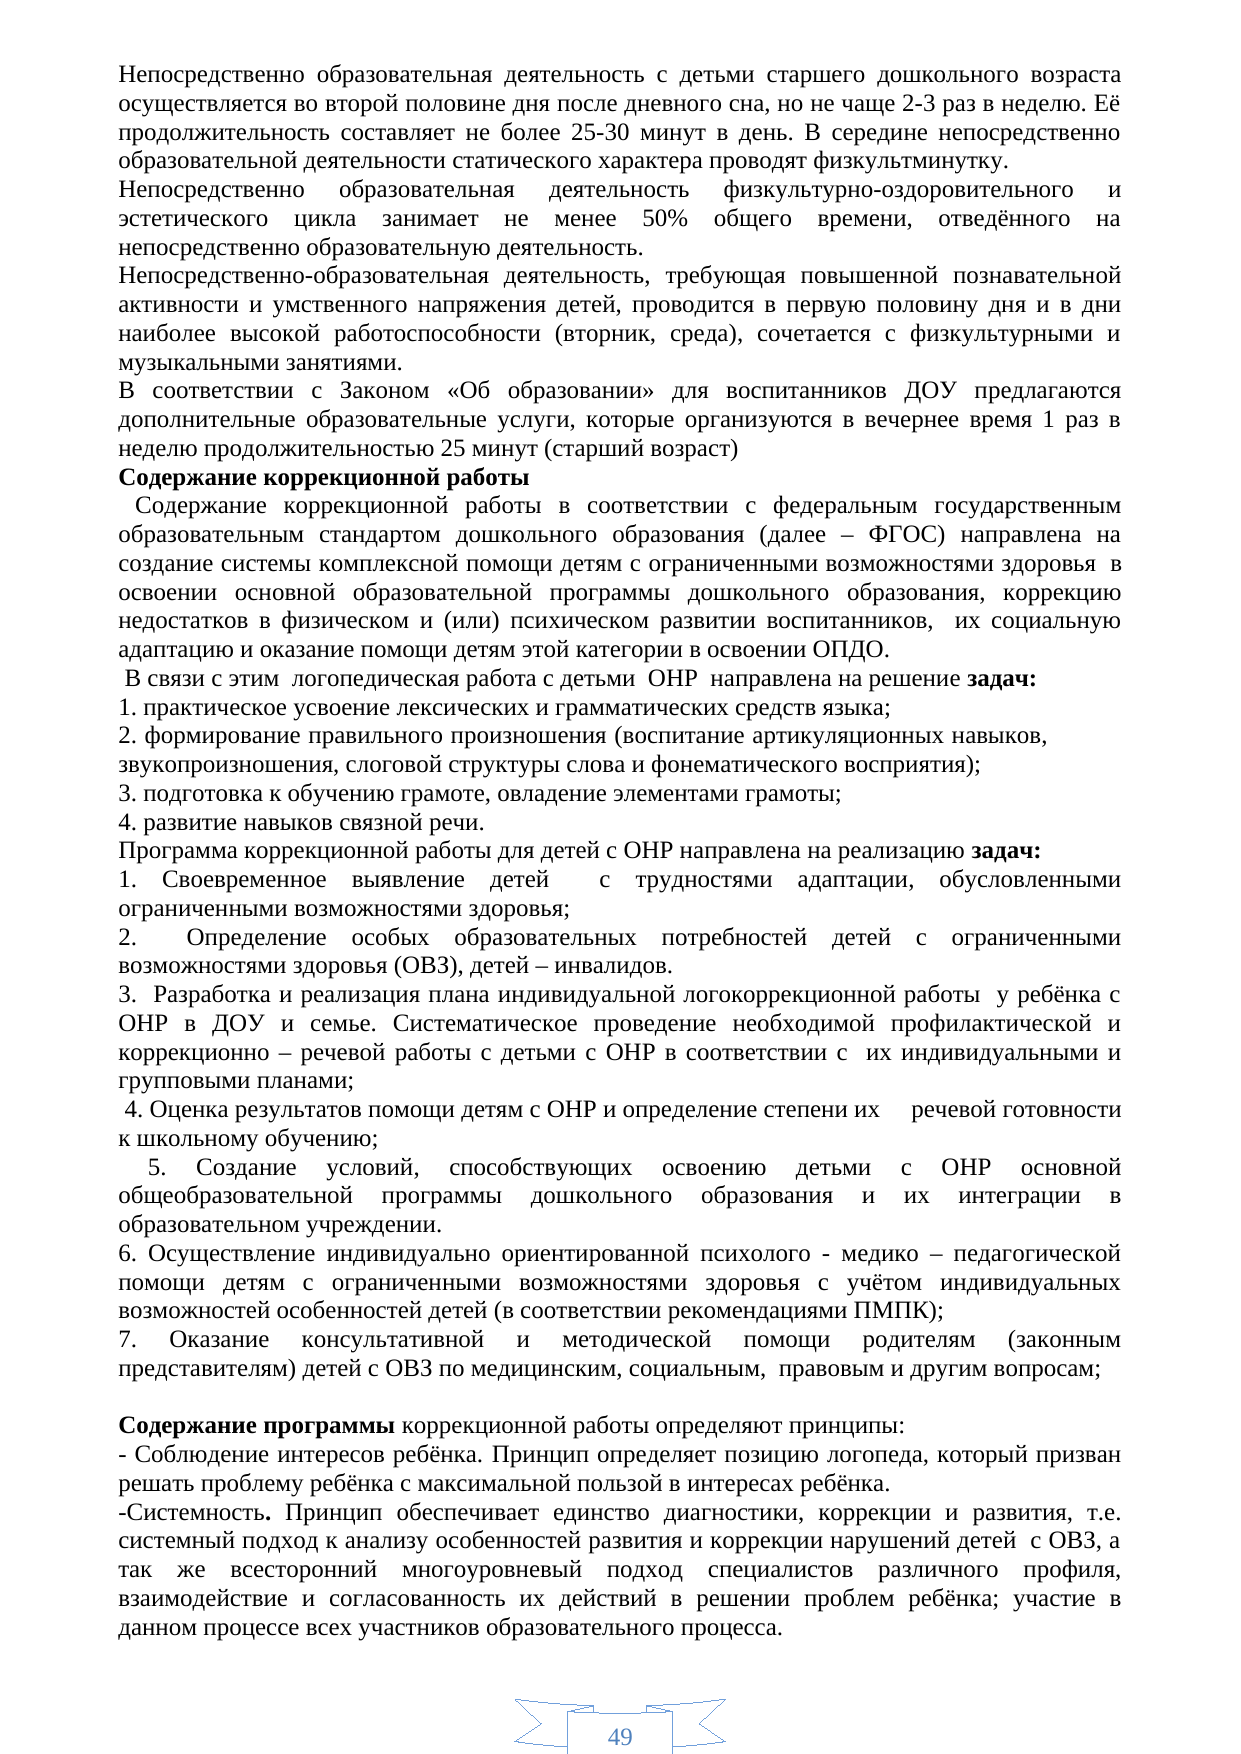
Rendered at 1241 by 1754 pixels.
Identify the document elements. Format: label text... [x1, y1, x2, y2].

text 3. подготовка к обучению грамоте, овладение элементами грамоты; [118, 778, 1048, 807]
text - Соблюдение интересов ребёнка. Принцип определяет позицию логопеда, который призван решать проблему ребёнка с максимальной пользой в интересах ребёнка. [118, 1439, 1122, 1497]
text Непосредственно образовательная деятельность физкультурно-оздоровительного и эстетического цикла занимает не менее 50% общего времени, отведённого на непосредственно образовательную деятельность. [118, 174, 1122, 260]
text 6. Осуществление индивидуально ориентированной психолого - медико – педагогической помощи детям с ограниченными возможностями здоровья с учётом индивидуальных возможностей особенностей детей (в соответствии рекомендациями ПМПК); [118, 1238, 1122, 1324]
text 7. Оказание консультативной и методической помощи родителям (законным представителям) детей с ОВЗ по медицинским, социальным, правовым и другим вопросам; [118, 1324, 1122, 1382]
text Содержание программы коррекционной работы определяют принципы: [118, 1410, 1122, 1439]
text Программа коррекционной работы для детей с ОНР направлена на реализацию задач: [118, 835, 1122, 864]
text 3. Разработка и реализация плана индивидуальной логокоррекционной работы у ребёнка с ОНР в ДОУ и семье. Систематическое проведение необходимой профилактической и коррекционно – речевой работы с детьми с ОНР в соответствии с их индивидуальными и групповыми планами; [118, 979, 1122, 1094]
text Непосредственно-образовательная деятельность, требующая повышенной познавательной активности и умственного напряжения детей, проводится в первую половину дня и в дни наиболее высокой работоспособности (вторник, среда), сочетается с физкультурными и музыкальными занятиями. [118, 260, 1122, 375]
text В связи с этим логопедическая работа с детьми ОНР направлена на решение задач: [118, 663, 1122, 692]
text 5. Создание условий, способствующих освоению детьми с ОНР основной общеобразовательной программы дошкольного образования и их интеграции в образовательном учреждении. [118, 1152, 1122, 1238]
text 2. формирование правильного произношения (воспитание артикуляционных навыков, звукопроизношения, слоговой структуры слова и фонематического восприятия); [118, 720, 1048, 778]
text Содержание коррекционной работы в соответствии с федеральным государственным образовательным стандартом дошкольного образования (далее – ФГОС) направлена на создание системы комплексной помощи детям с ограниченными возможностями здоровья в освоении основной образовательной программы дошкольного образования, коррекцию недостатков в физическом и (или) психическом развитии воспитанников, их социальную адаптацию и оказание помощи детям этой категории в освоении ОПДО. [118, 490, 1122, 663]
text 2. Определение особых образовательных потребностей детей с ограниченными возможностями здоровья (ОВЗ), детей – инвалидов. [118, 922, 1122, 979]
text -Системность. Принцип обеспечивает единство диагностики, коррекции и развития, т.е. системный подход к анализу особенностей развития и коррекции нарушений детей с ОВЗ, а так же всесторонний многоуровневый подход специалистов различного профиля, взаимодействие и согласованность их действий в решении проблем ребёнка; участие в данном процессе всех участников образовательного процесса. [118, 1497, 1122, 1640]
text 1. Своевременное выявление детей с трудностями адаптации, обусловленными ограниченными возможностями здоровья; [118, 864, 1122, 922]
text 4. развитие навыков связной речи. [118, 807, 1048, 835]
text Непосредственно образовательная деятельность с детьми старшего дошкольного возраста осуществляется во второй половине дня после дневного сна, но не чаще 2-3 раз в неделю. Её продолжительность составляет не более 25-30 минут в день. В середине непосредственно образовательной деятельности статического характера проводят физкультминутку. [118, 59, 1122, 174]
text В соответствии с Законом «Об образовании» для воспитанников ДОУ предлагаются дополнительные образовательные услуги, которые организуются в вечернее время 1 раз в неделю продолжительностью 25 минут (старший возраст) [118, 375, 1122, 462]
text 4. Оценка результатов помощи детям с ОНР и определение степени их речевой готовности к школьному обучению; [118, 1094, 1122, 1152]
list Содержание коррекционной работы [118, 462, 1122, 490]
text 1. практическое усвоение лексических и грамматических средств языка; [118, 692, 1122, 720]
